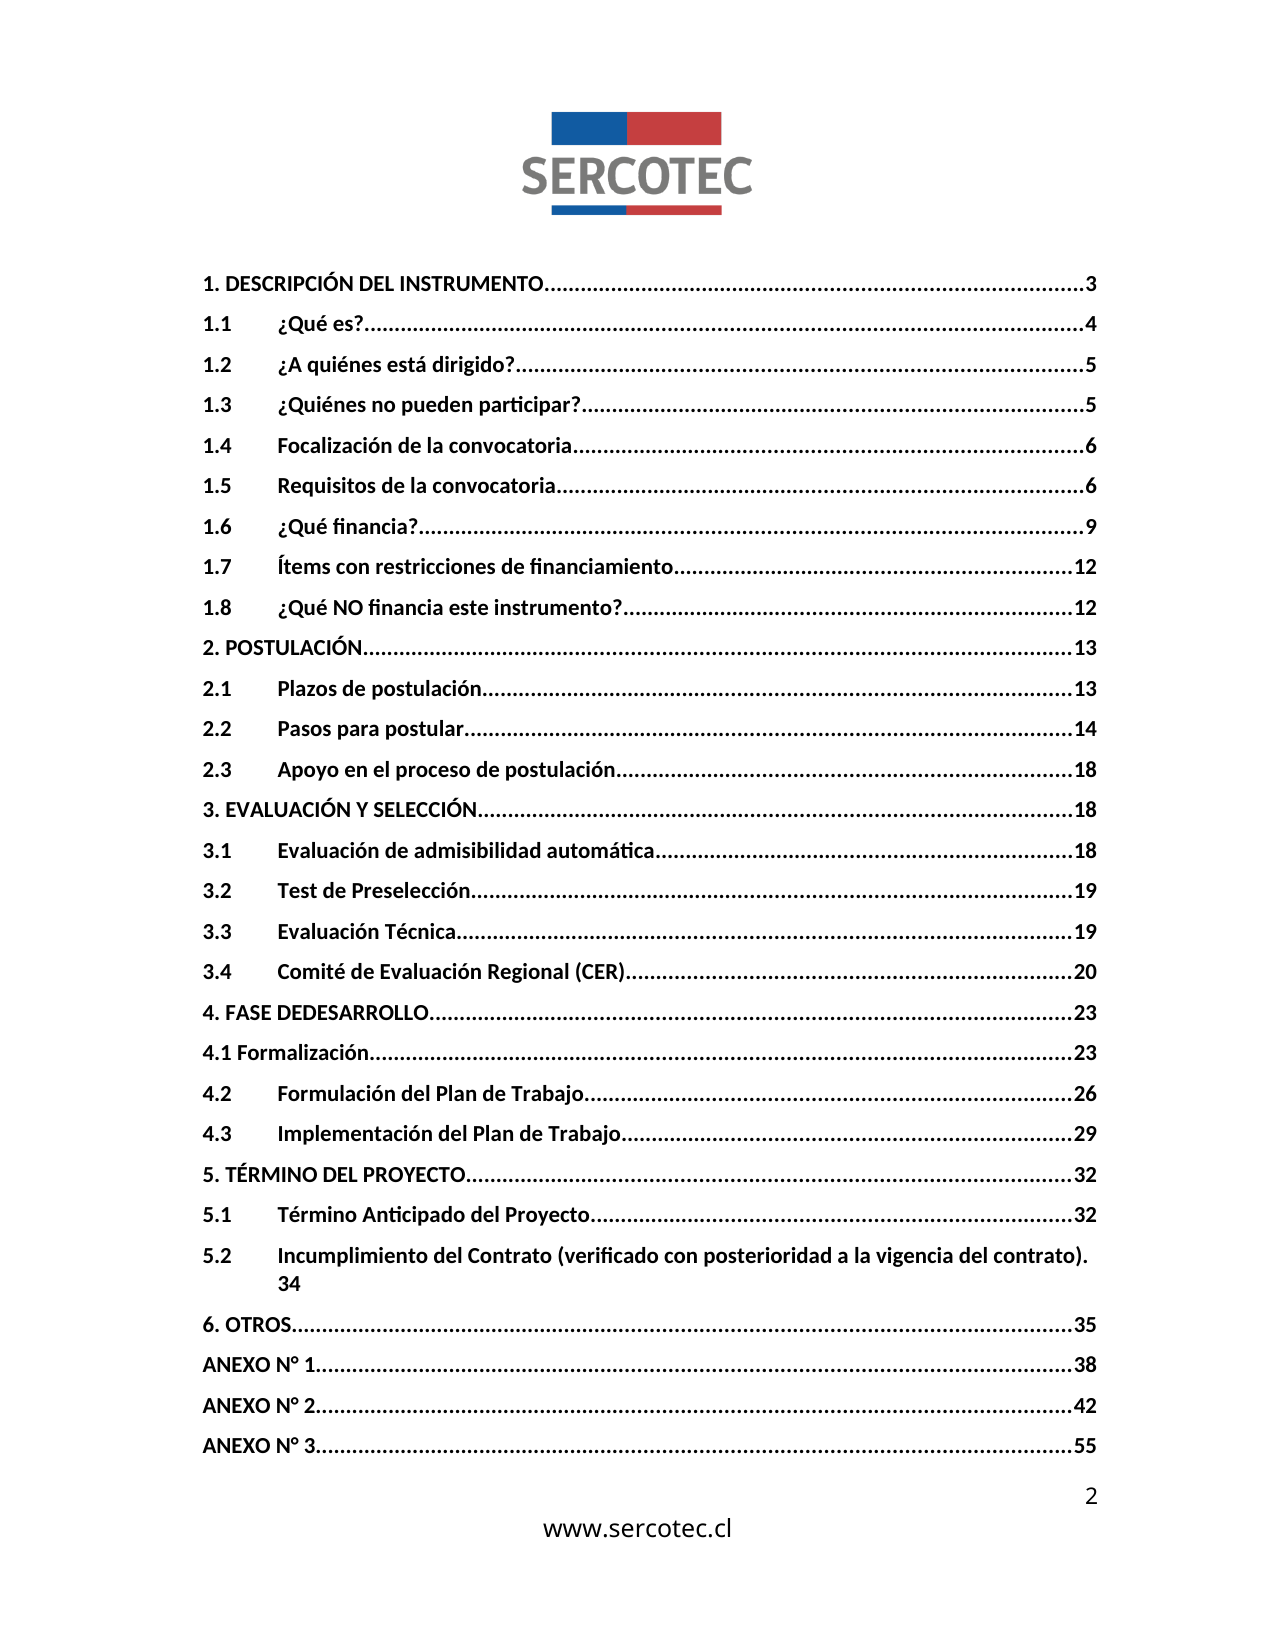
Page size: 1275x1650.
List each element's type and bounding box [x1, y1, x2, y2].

picture [512, 105, 763, 225]
